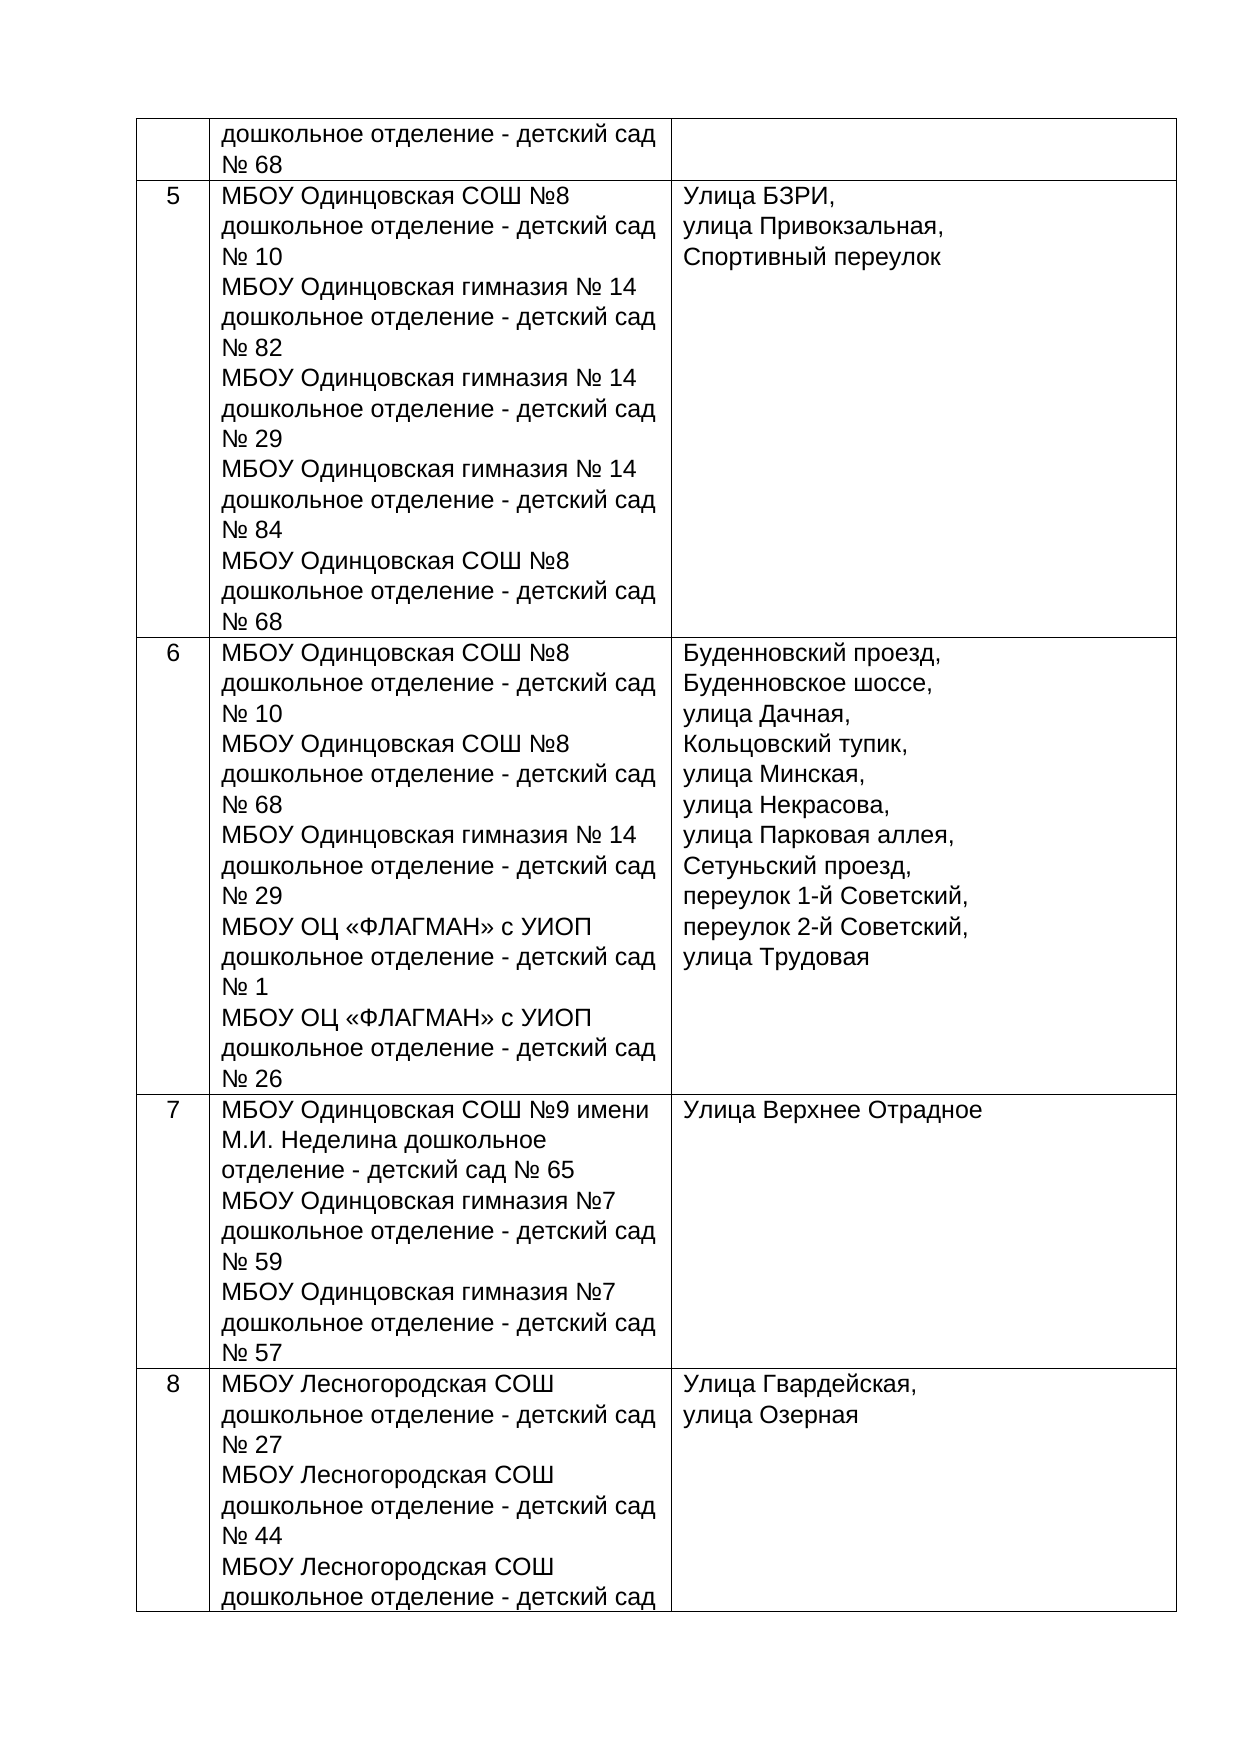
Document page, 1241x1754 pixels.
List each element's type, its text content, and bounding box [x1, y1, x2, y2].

table_cell 5 [137, 181, 209, 637]
table_cell Улица БЗРИ, улица Привокзальная, Спортивный переулок [672, 181, 1176, 637]
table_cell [210, 1369, 671, 1611]
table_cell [672, 1369, 1176, 1611]
table_cell Буденновский проезд, Буденновское шоссе, улица Дачная, Кольцовский тупик, улица Минская, улица Некрасова, улица Парковая аллея, Сетуньский проезд, переулок 1-й Советский, переулок 2-й Советский, улица Трудовая [672, 638, 1176, 1094]
table_cell 7 [137, 1095, 209, 1368]
table_cell 4 [137, 119, 209, 180]
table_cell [672, 119, 1176, 180]
table_cell МБОУ Одинцовская СОШ №8 дошкольное отделение - детский сад № 10 МБОУ Одинцовская гимназия № 14 дошкольное отделение - детский сад № 82 МБОУ Одинцовская гимназия № 14 дошкольное отделение - детский сад № 29 МБОУ Одинцовская гимназия № 14 дошкольное отделение - детский сад № 84 МБОУ Одинцовская СОШ №8 дошкольное отделение - детский сад № 68 [210, 181, 671, 637]
table_cell МБОУ Одинцовская СОШ №8 дошкольное отделение - детский сад № 10 МБОУ Одинцовская СОШ №8 дошкольное отделение - детский сад № 68 МБОУ Одинцовская гимназия № 14 дошкольное отделение - детский сад № 29 МБОУ ОЦ «ФЛАГМАН» с УИОП дошкольное отделение - детский сад № 1 МБОУ ОЦ «ФЛАГМАН» с УИОП дошкольное отделение - детский сад № 26 [210, 638, 671, 1094]
table_cell МБОУ Одинцовская СОШ №9 имени М.И. Неделина дошкольное отделение - детский сад № 65 МБОУ Одинцовская гимназия №7 дошкольное отделение - детский сад № 59 МБОУ Одинцовская гимназия №7 дошкольное отделение - детский сад № 57 [210, 1095, 671, 1368]
table_cell 6 [137, 638, 209, 1094]
table_cell 8 [137, 1369, 209, 1611]
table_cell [210, 119, 671, 180]
table_cell Улица Верхнее Отрадное [672, 1095, 1176, 1368]
